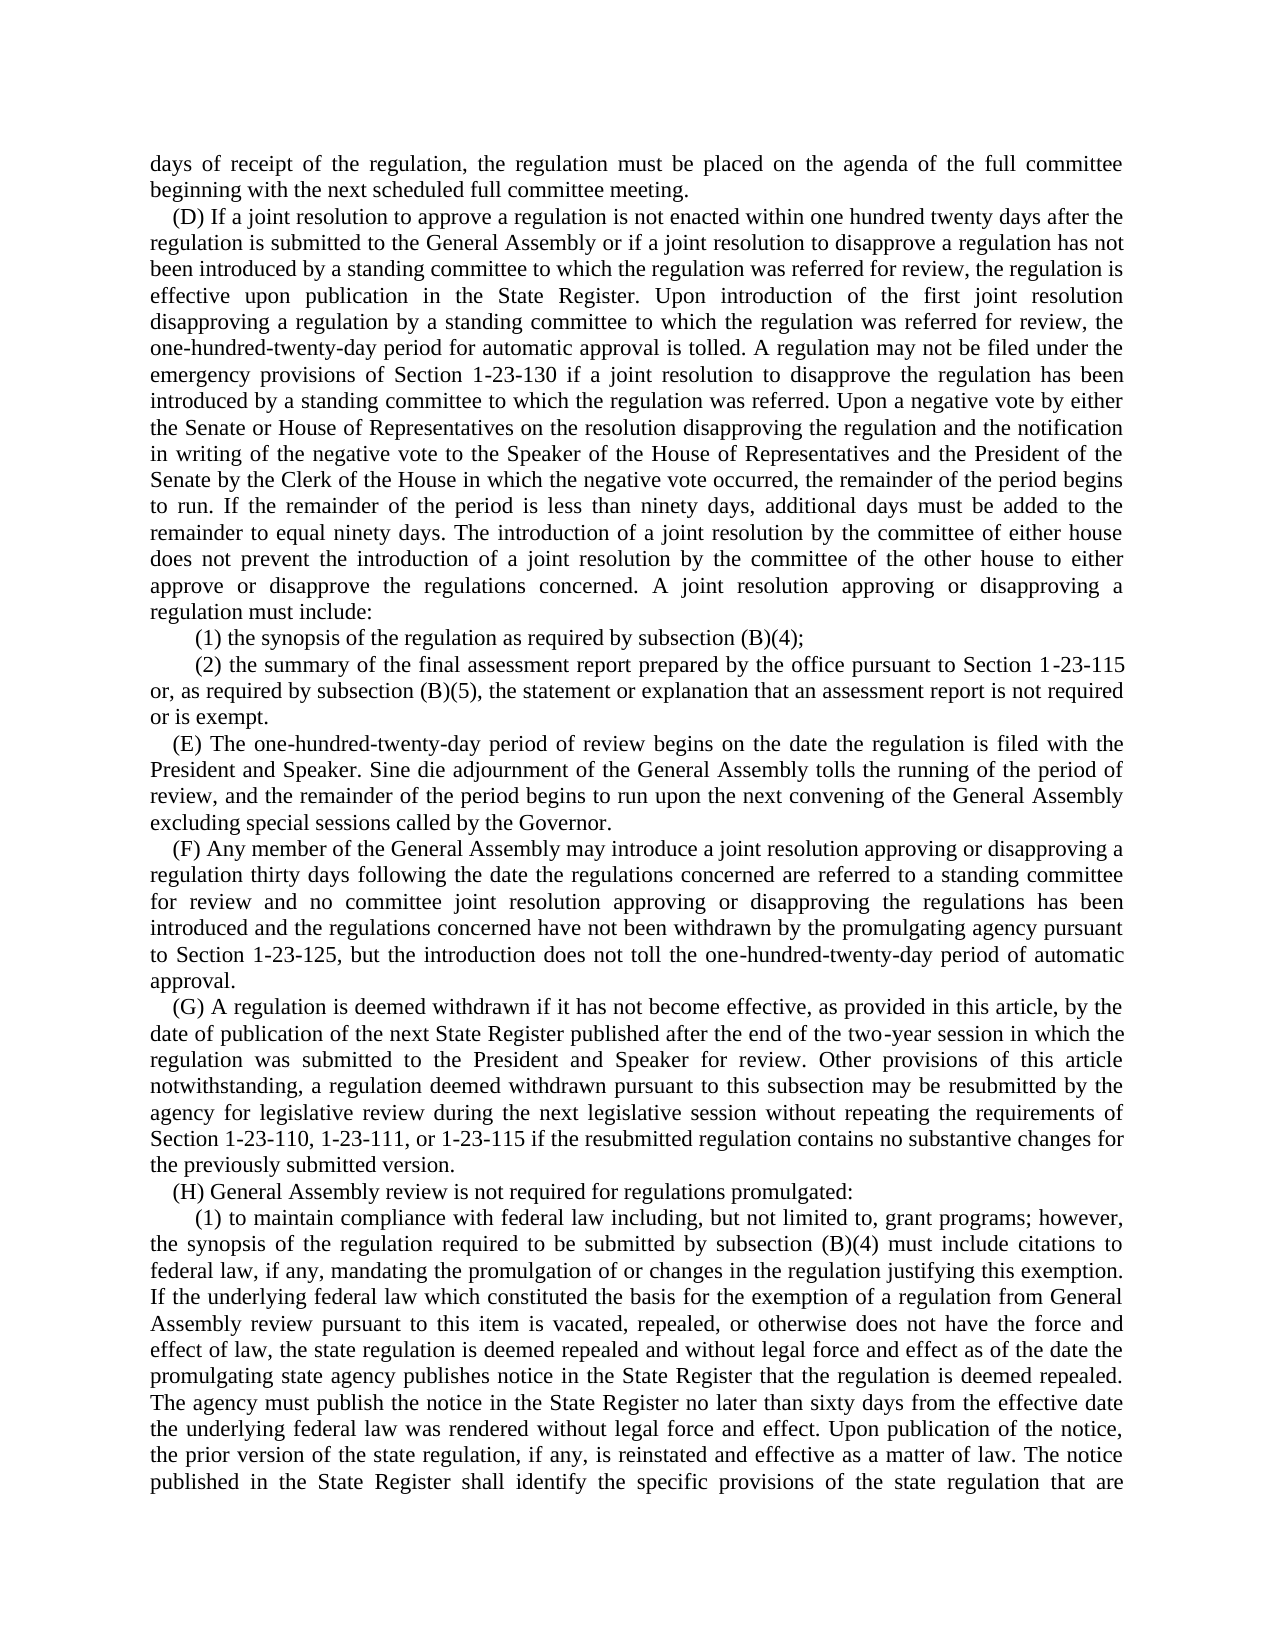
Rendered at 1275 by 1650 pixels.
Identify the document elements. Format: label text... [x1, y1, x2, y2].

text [150, 150, 1125, 203]
text (F) Any member of the General Assembly may introduce a joint resolution approving or disapproving a regulation thirty days following the date the regulations concerned are referred to a standing committee for review and no committee joint resolution approving or disapproving the regulations has been introduced and the regulations concerned have not been withdrawn by the promulgating agency pursuant to Section 1-23-125, but the introduction does not toll the one-hundred-twenty-day period of automatic approval. [150, 835, 1125, 993]
text (H) General Assembly review is not required for regulations promulgated: [150, 1178, 1125, 1204]
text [150, 1204, 1125, 1494]
text (1) the synopsis of the regulation as required by subsection (B)(4); [150, 624, 1125, 651]
text (E) The one-hundred-twenty-day period of review begins on the date the regulation is filed with the President and Speaker. Sine die adjournment of the General Assembly tolls the running of the period of review, and the remainder of the period begins to run upon the next convening of the General Assembly excluding special sessions called by the Governor. [150, 730, 1125, 835]
text (G) A regulation is deemed withdrawn if it has not become effective, as provided in this article, by the date of publication of the next State Register published after the end of the two-year session in which the regulation was submitted to the President and Speaker for review. Other provisions of this article notwithstanding, a regulation deemed withdrawn pursuant to this subsection may be resubmitted by the agency for legislative review during the next legislative session without repeating the requirements of Section 1-23-110, 1-23-111, or 1-23-115 if the resubmitted regulation contains no substantive changes for the previously submitted version. [150, 993, 1125, 1178]
text (2) the summary of the final assessment report prepared by the office pursuant to Section 1-23-115 or, as required by subsection (B)(5), the statement or explanation that an assessment report is not required or is exempt. [150, 651, 1125, 730]
text (D) If a joint resolution to approve a regulation is not enacted within one hundred twenty days after the regulation is submitted to the General Assembly or if a joint resolution to disapprove a regulation has not been introduced by a standing committee to which the regulation was referred for review, the regulation is effective upon publication in the State Register. Upon introduction of the first joint resolution disapproving a regulation by a standing committee to which the regulation was referred for review, the one-hundred-twenty-day period for automatic approval is tolled. A regulation may not be filed under the emergency provisions of Section 1-23-130 if a joint resolution to disapprove the regulation has been introduced by a standing committee to which the regulation was referred. Upon a negative vote by either the Senate or House of Representatives on the resolution disapproving the regulation and the notification in writing of the negative vote to the Speaker of the House of Representatives and the President of the Senate by the Clerk of the House in which the negative vote occurred, the remainder of the period begins to run. If the remainder of the period is less than ninety days, additional days must be added to the remainder to equal ninety days. The introduction of a joint resolution by the committee of either house does not prevent the introduction of a joint resolution by the committee of the other house to either approve or disapprove the regulations concerned. A joint resolution approving or disapproving a regulation must include: [150, 203, 1125, 624]
